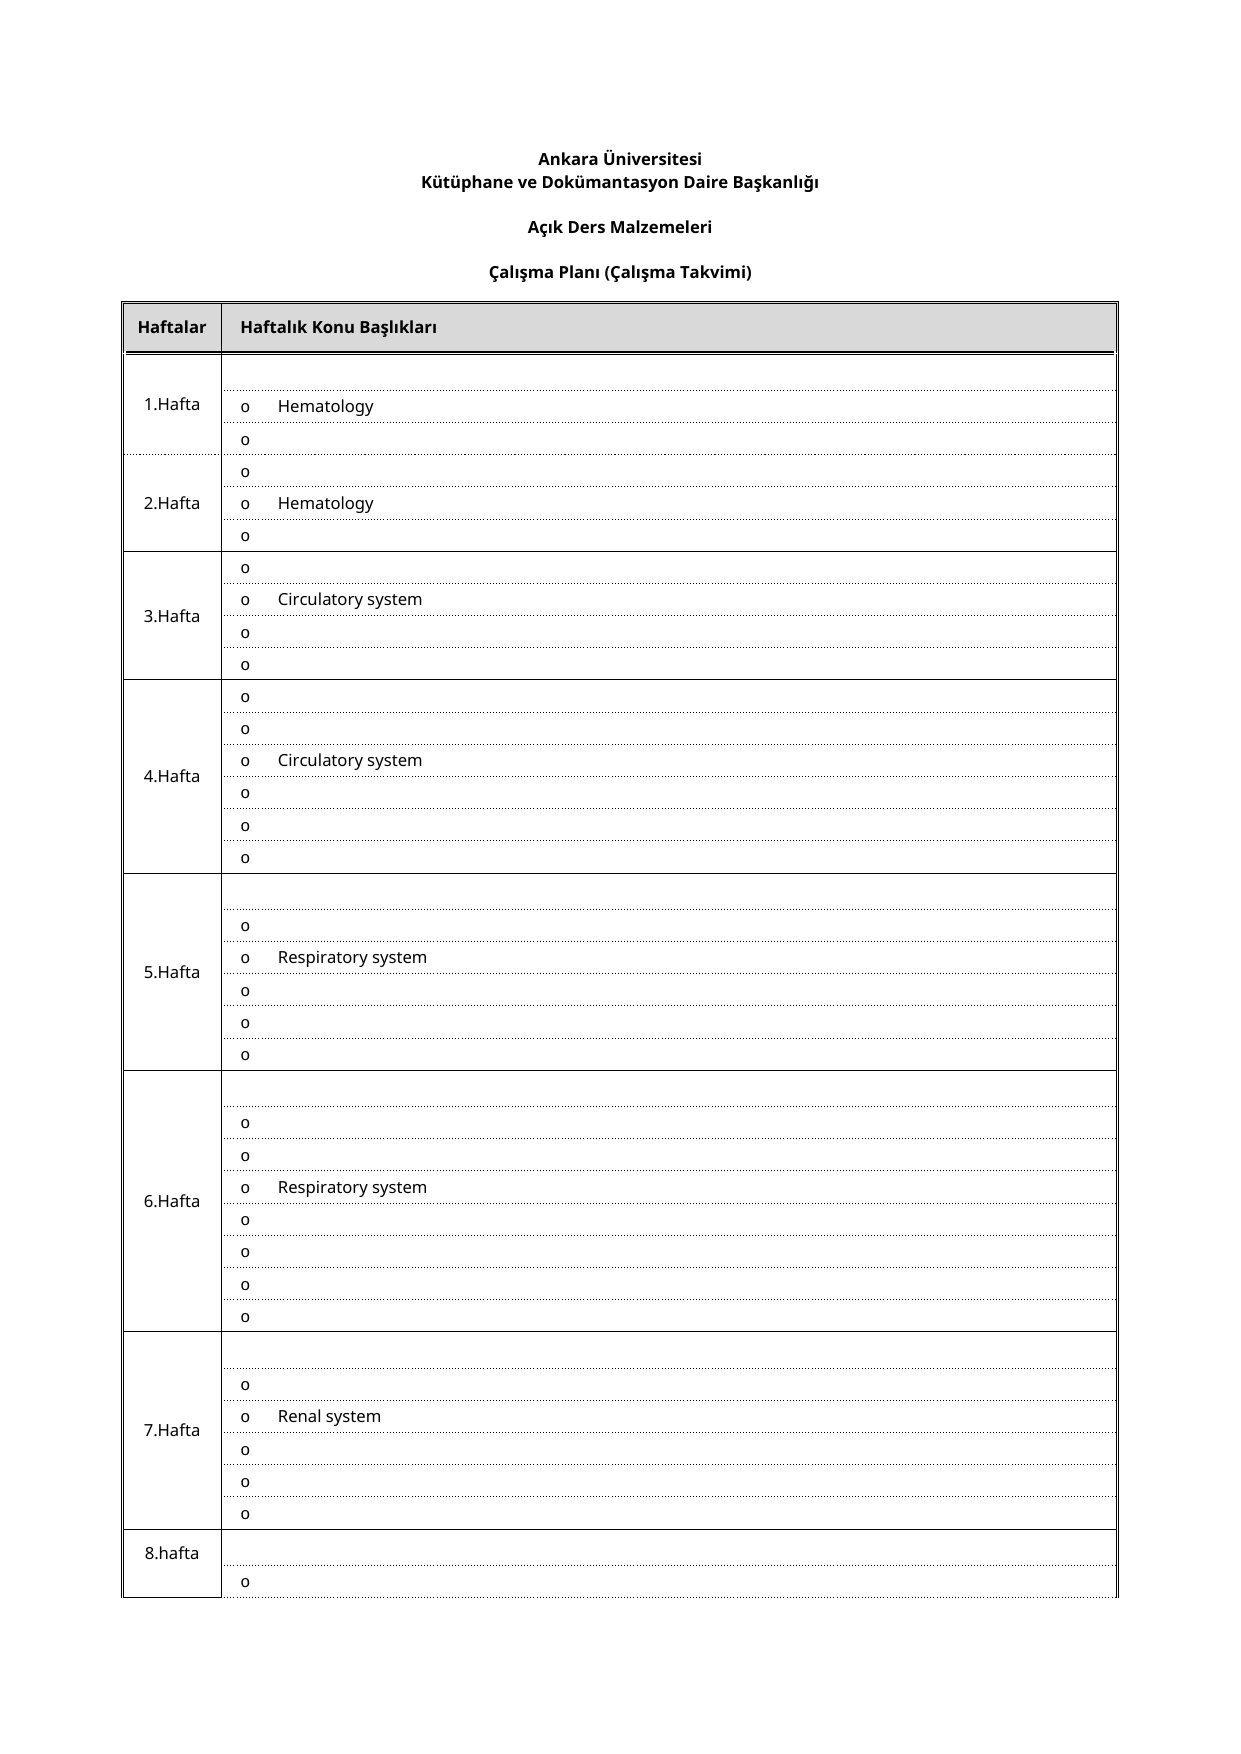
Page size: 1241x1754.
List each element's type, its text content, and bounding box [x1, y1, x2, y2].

table_cell [222, 874, 1116, 909]
table_cell [222, 1496, 1116, 1528]
table_cell [222, 422, 1116, 454]
table_cell 6.Hafta [124, 1071, 221, 1331]
table_cell [222, 1565, 1116, 1597]
table_cell [222, 1203, 1116, 1235]
table_cell [222, 680, 1116, 712]
subtitle Çalışma Planı (Çalışma Takvimi) [148, 261, 1093, 284]
table_cell [222, 1368, 1116, 1400]
table_cell [222, 1299, 1116, 1331]
table_cell Circulatory system [222, 744, 1116, 776]
table_cell Renal system [222, 1400, 1116, 1432]
table_cell 7.Hafta [124, 1332, 221, 1528]
text Kütüphane ve Dokümantasyon Daire Başkanlığı [148, 170, 1093, 193]
table_cell [222, 1038, 1116, 1070]
table_header Haftalık Konu Başlıkları [222, 304, 1116, 351]
table_cell [222, 973, 1116, 1005]
table_cell [222, 808, 1116, 840]
table_cell [222, 1332, 1116, 1367]
table_cell Circulatory system [222, 583, 1116, 615]
table_cell [222, 909, 1116, 941]
table_cell [222, 615, 1116, 647]
table_cell [222, 552, 1116, 583]
table_cell 4.Hafta [124, 680, 221, 872]
table_cell [222, 351, 1116, 390]
table_cell [222, 712, 1116, 744]
table_cell [222, 1106, 1116, 1138]
table_cell 1.Hafta [124, 351, 221, 454]
table_cell 2.Hafta [124, 454, 221, 551]
table_cell [222, 1530, 1116, 1565]
table_cell [222, 647, 1116, 679]
text Açık Ders Malzemeleri [148, 216, 1093, 238]
table_header Haftalar [124, 304, 221, 351]
table_cell 3.Hafta [124, 552, 221, 679]
table_cell [222, 840, 1116, 872]
table_cell [222, 1267, 1116, 1299]
table_cell 8.hafta [124, 1530, 221, 1597]
table_cell [222, 1235, 1116, 1267]
table_cell Hematology [222, 390, 1116, 422]
table_cell [222, 519, 1116, 551]
table_cell [222, 454, 1116, 486]
table_cell Hematology [222, 486, 1116, 518]
table_cell [222, 1071, 1116, 1106]
table_cell [222, 1138, 1116, 1170]
table_cell [222, 776, 1116, 808]
table_cell [222, 1464, 1116, 1496]
table_cell [222, 1005, 1116, 1037]
table_cell Respiratory system [222, 1170, 1116, 1202]
table_cell 5.Hafta [124, 874, 221, 1070]
table_cell [222, 1432, 1116, 1464]
table_cell Respiratory system [222, 941, 1116, 973]
text Ankara Üniversitesi [148, 148, 1093, 170]
